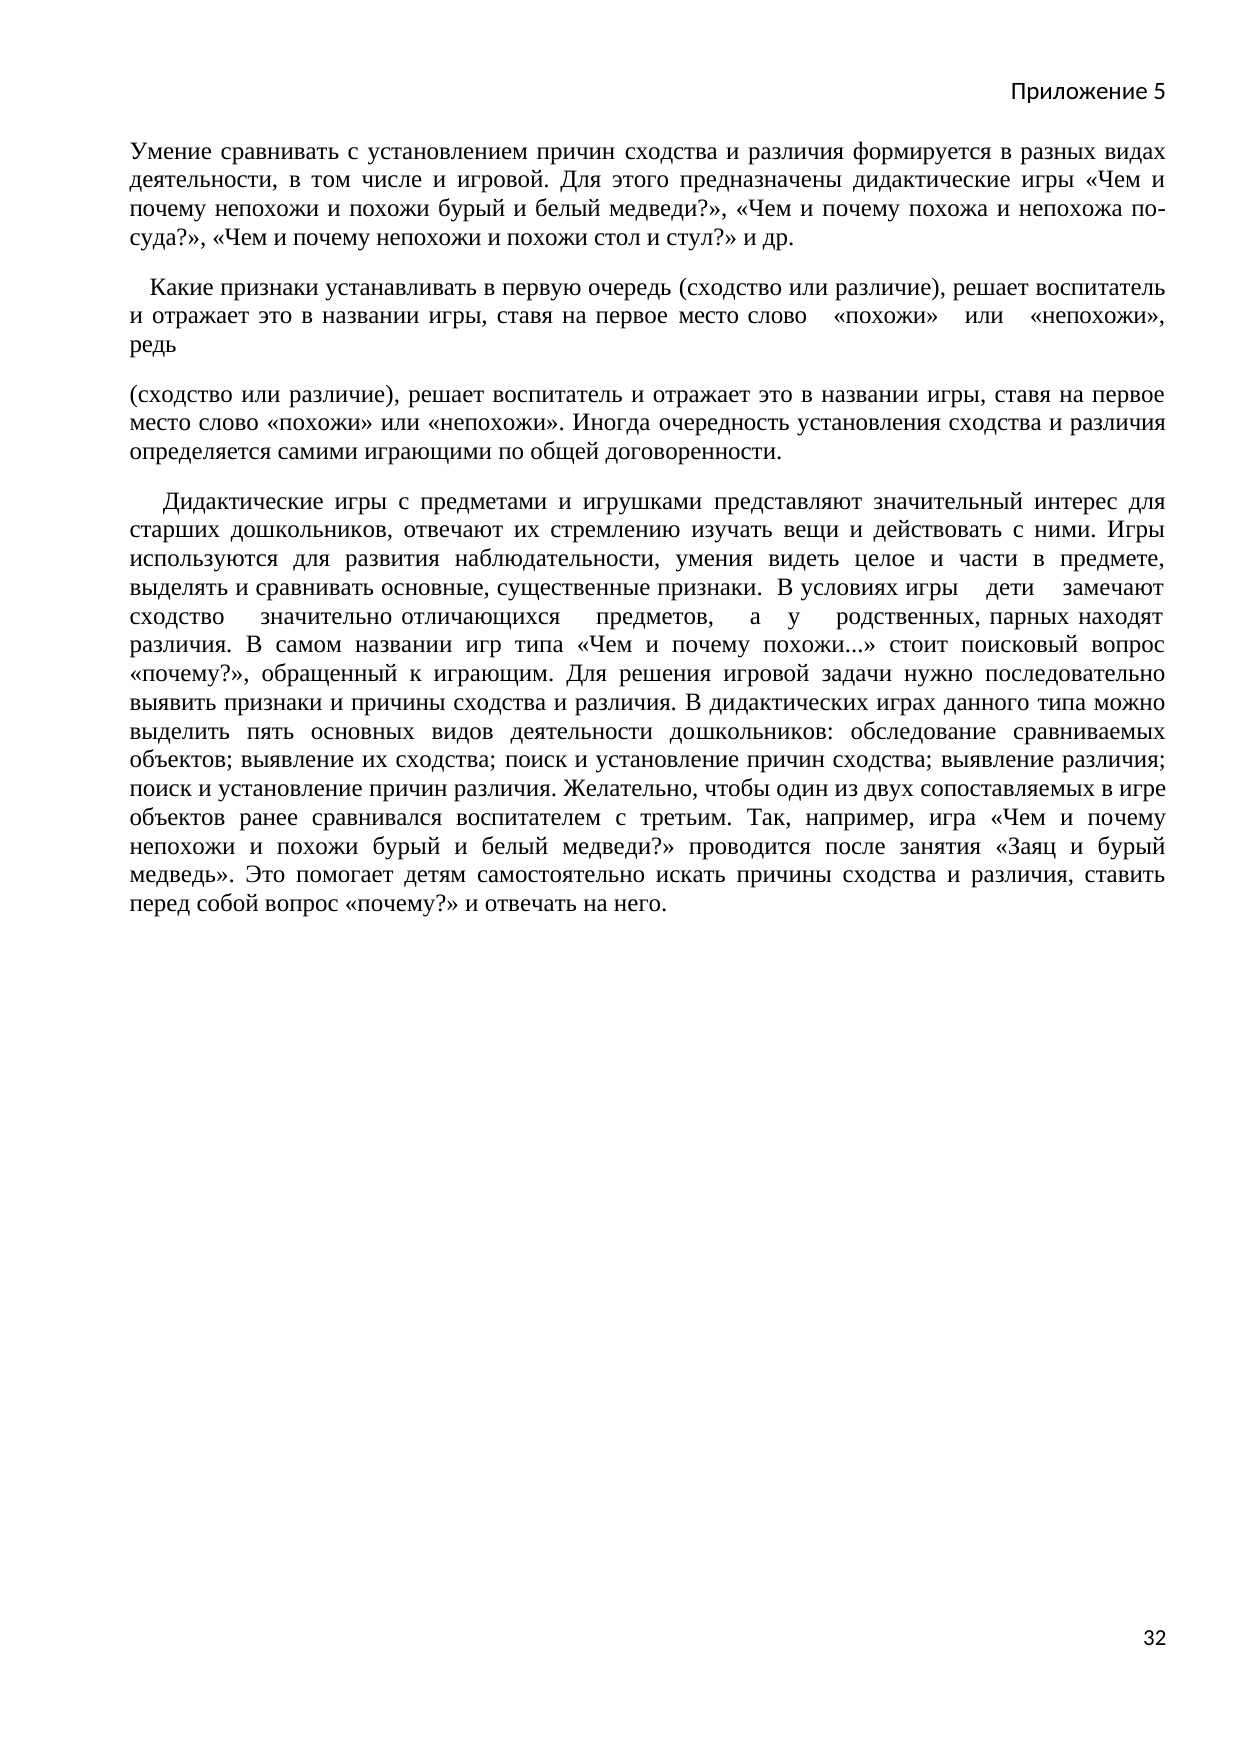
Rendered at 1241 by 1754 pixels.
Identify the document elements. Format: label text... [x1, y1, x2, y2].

text Какие признаки устанавливать в первую очередь (сходство или различие), решает воспитатель и отражает это в названии игры, ставя на первое место слово «похожи» или «непохожи», редь [129, 272, 1166, 358]
text Дидактические игры с предметами и игрушками представляют значительный интерес для старших дошкольников, отвечают их стремлению изучать вещи и действовать с ними. Игры используются для развития наблюдательности, умения видеть целое и части в предмете, выделять и сравнивать основные, существенные признаки. В условиях игры дети замечают сходство значительно отличающихся предметов, а у родственных, парных находят различия. В самом названии игр типа «Чем и почему похожи...» стоит поисковый вопрос «почему?», обращенный к играющим. Для решения игровой задачи нужно последовательно выявить признаки и причины сходства и различия. В дидактических играх данного типа можно выделить пять основных видов деятельности дошкольников: обследование сравниваемых объектов; выявление их сходства; поиск и установление причин сходства; выявление различия; поиск и установление причин различия. Желательно, чтобы один из двух сопоставляемых в игре объектов ранее сравнивался воспитателем с третьим. Так, например, игра «Чем и почему непохожи и похожи бурый и белый медведи?» проводится после занятия «Заяц и бурый медведь». Это помогает детям самостоятельно искать причины сходства и различия, ставить перед собой вопрос «почему?» и отвечать на него. [129, 486, 1166, 917]
text (сходство или различие), решает воспитатель и отражает это в названии игры, ставя на первое место слово «похожи» или «непохожи». Иногда очередность установления сходства и различия определяется самими играющими по общей договоренности. [129, 379, 1166, 465]
text Умение сравнивать с установлением причин сходства и различия формируется в разных видах деятельности, в том числе и игровой. Для этого предназначены дидактические игры «Чем и почему непохожи и похожи бурый и белый медведи?», «Чем и почему похожа и непохожа посуда?», «Чем и почему непохожи и похожи стол и стул?» и др. [129, 136, 1166, 251]
